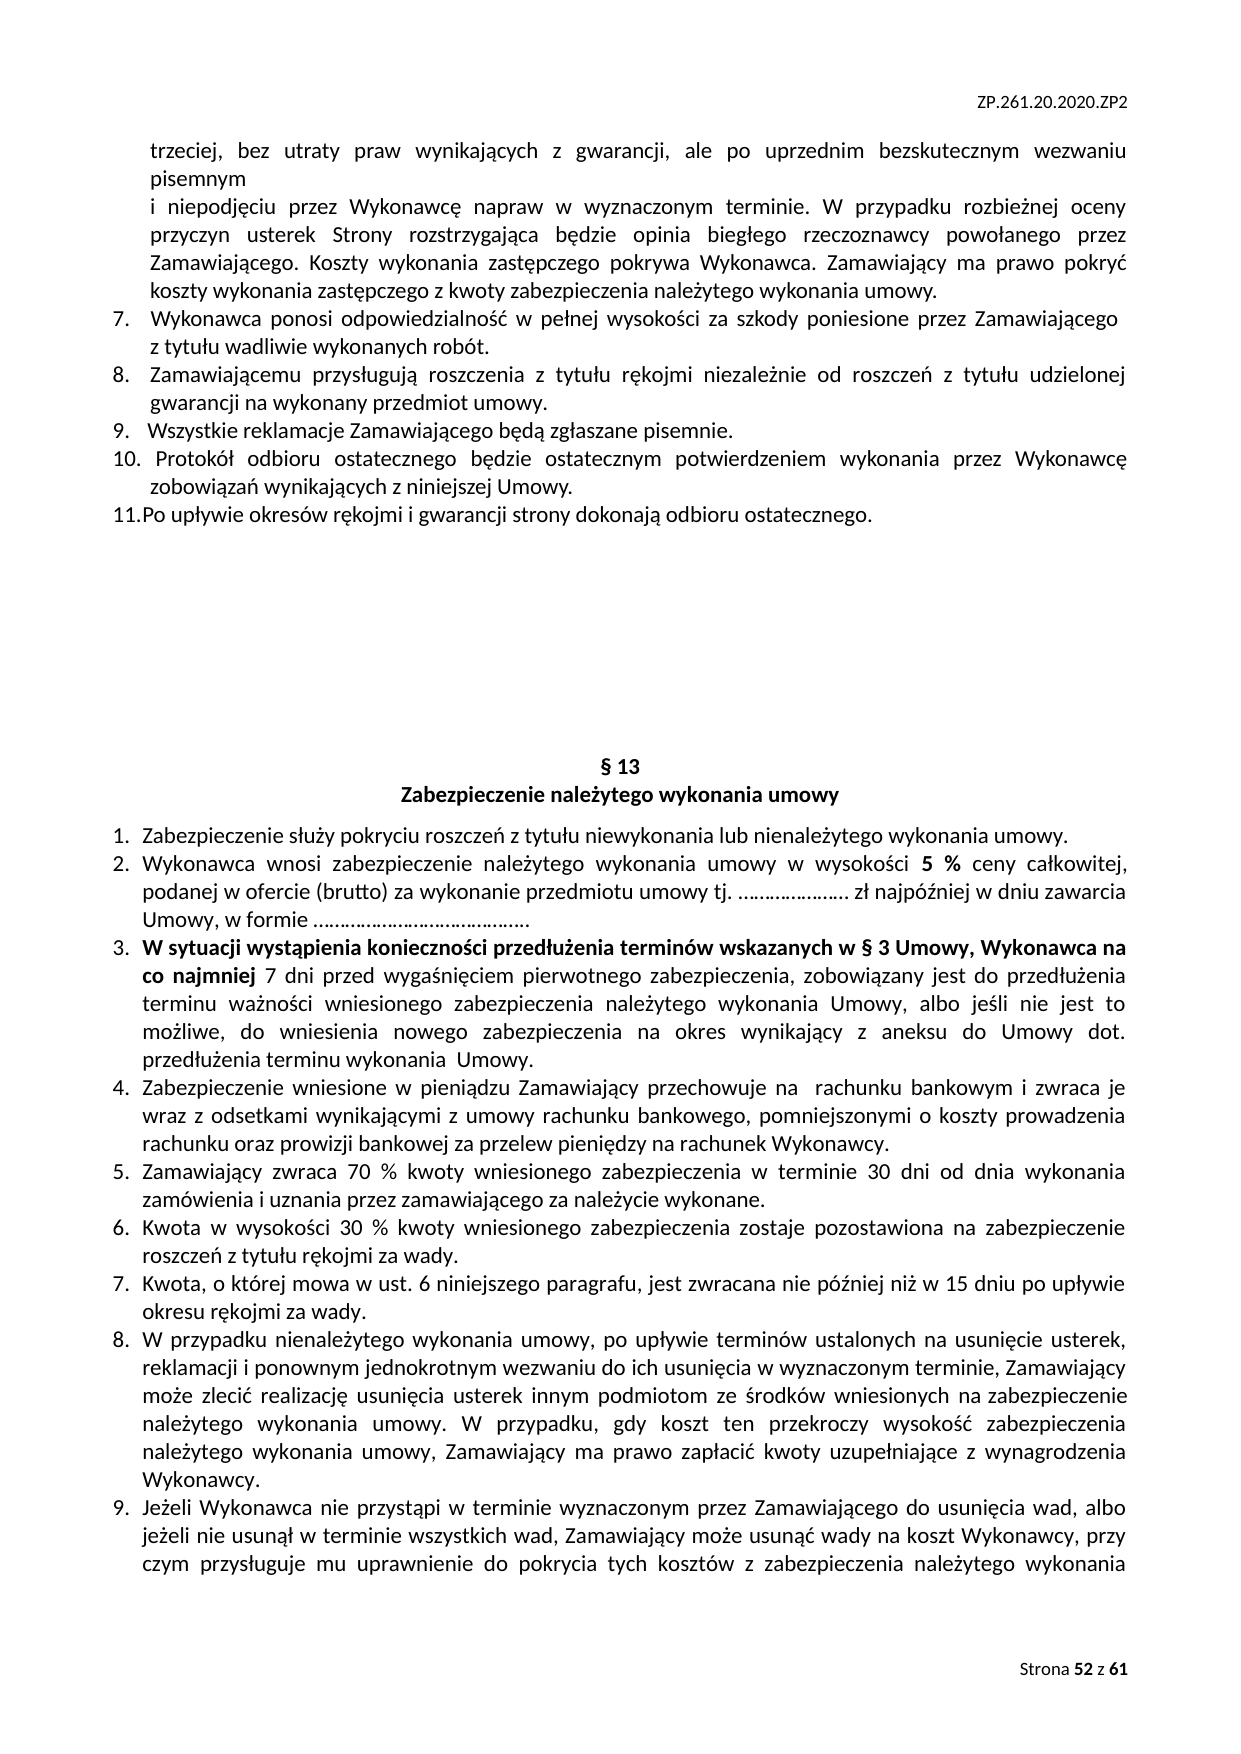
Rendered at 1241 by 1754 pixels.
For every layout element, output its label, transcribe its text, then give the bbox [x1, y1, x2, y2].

list Po upływie okresów rękojmi i gwarancji strony dokonają odbioru ostatecznego. [112, 500, 1128, 528]
list Protokół odbioru ostatecznego będzie ostatecznym potwierdzeniem wykonania przez Wykonawcę zobowiązań wynikających z niniejszej Umowy. [112, 444, 1128, 500]
list Kwota w wysokości 30 % kwoty wniesionego zabezpieczenia zostaje pozostawiona na zabezpieczenie roszczeń z tytułu rękojmi za wady. [112, 1213, 1128, 1269]
list W sytuacji wystąpienia konieczności przedłużenia terminów wskazanych w § 3 Umowy, Wykonawca na co najmniej 7 dni przed wygaśnięciem pierwotnego zabezpieczenia, zobowiązany jest do przedłużenia terminu ważności wniesionego zabezpieczenia należytego wykonania Umowy, albo jeśli nie jest to możliwe, do wniesienia nowego zabezpieczenia na okres wynikający z aneksu do Umowy dot. przedłużenia terminu wykonania Umowy. [112, 933, 1128, 1073]
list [112, 136, 1128, 304]
list Wykonawca wnosi zabezpieczenie należytego wykonania umowy w wysokości 5 % ceny całkowitej, podanej w ofercie (brutto) za wykonanie przedmiotu umowy tj. ………………… zł najpóźniej w dniu zawarcia Umowy, w formie ………………………………….. [112, 849, 1128, 933]
list Wykonawca ponosi odpowiedzialność w pełnej wysokości za szkody poniesione przez Zamawiającego z tytułu wadliwie wykonanych robót. [112, 304, 1128, 360]
list Zabezpieczenie służy pokryciu roszczeń z tytułu niewykonania lub nienależytego wykonania umowy. [112, 821, 1128, 849]
list W przypadku nienależytego wykonania umowy, po upływie terminów ustalonych na usunięcie usterek, reklamacji i ponownym jednokrotnym wezwaniu do ich usunięcia w wyznaczonym terminie, Zamawiający może zlecić realizację usunięcia usterek innym podmiotom ze środków wniesionych na zabezpieczenie należytego wykonania umowy. W przypadku, gdy koszt ten przekroczy wysokość zabezpieczenia należytego wykonania umowy, Zamawiający ma prawo zapłacić kwoty uzupełniające z wynagrodzenia Wykonawcy. [112, 1325, 1128, 1493]
text Zabezpieczenie należytego wykonania umowy [112, 781, 1128, 808]
list Zabezpieczenie wniesione w pieniądzu Zamawiający przechowuje na rachunku bankowym i zwraca je wraz z odsetkami wynikającymi z umowy rachunku bankowego, pomniejszonymi o koszty prowadzenia rachunku oraz prowizji bankowej za przelew pieniędzy na rachunek Wykonawcy. [112, 1073, 1128, 1157]
list Kwota, o której mowa w ust. 6 niniejszego paragrafu, jest zwracana nie później niż w 15 dniu po upływie okresu rękojmi za wady. [112, 1269, 1128, 1325]
list Zamawiającemu przysługują roszczenia z tytułu rękojmi niezależnie od roszczeń z tytułu udzielonej gwarancji na wykonany przedmiot umowy. [112, 360, 1128, 416]
text § 13 [112, 752, 1128, 781]
list Zamawiający zwraca 70 % kwoty wniesionego zabezpieczenia w terminie 30 dni od dnia wykonania zamówienia i uznania przez zamawiającego za należycie wykonane. [112, 1157, 1128, 1213]
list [112, 1493, 1128, 1578]
list Wszystkie reklamacje Zamawiającego będą zgłaszane pisemnie. [112, 416, 1128, 444]
